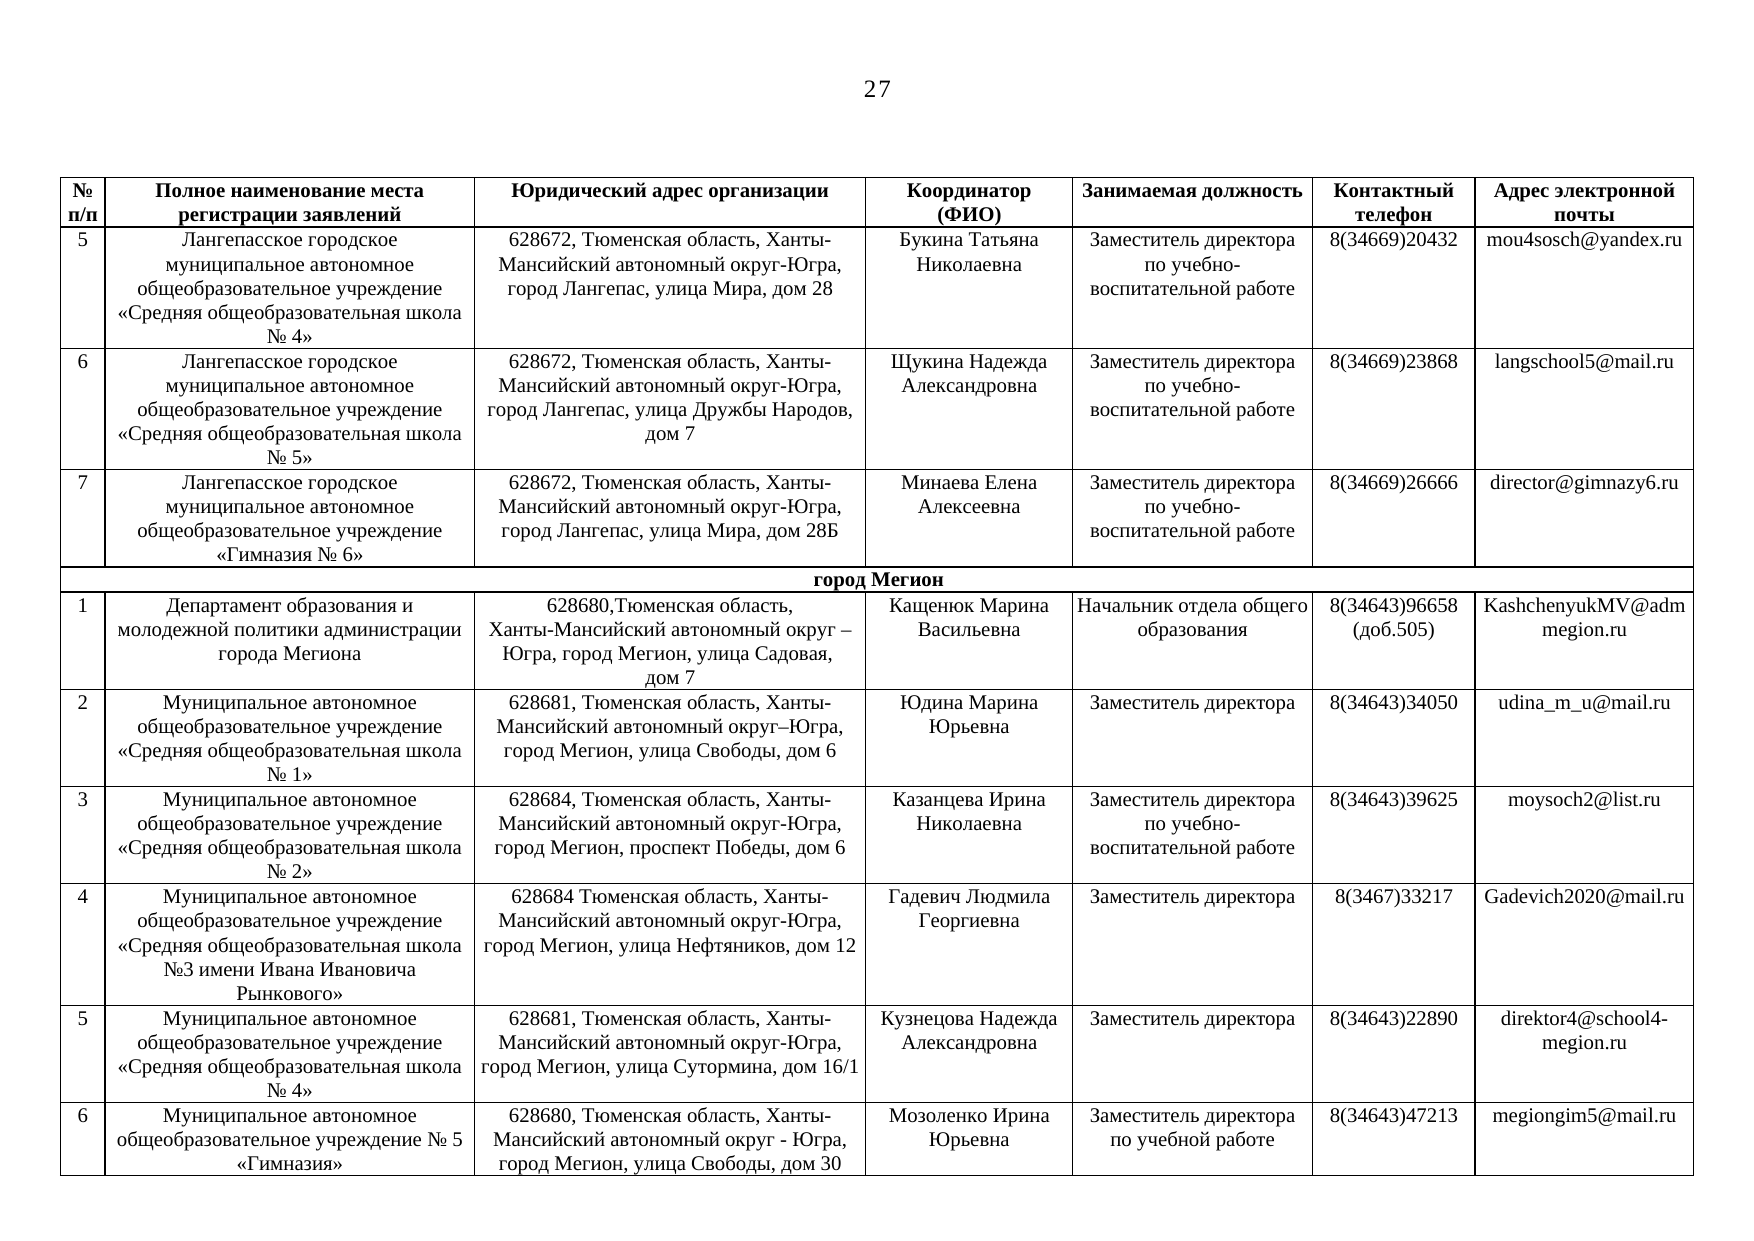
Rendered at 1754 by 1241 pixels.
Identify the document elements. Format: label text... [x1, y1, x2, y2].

table_cell Юдина Марина Юрьевна [866, 690, 1072, 786]
table_cell 6 [61, 349, 104, 469]
table_cell Лангепасское городское муниципальное автономное общеобразовательное учреждение «Средняя общеобразовательная школа № 4» [106, 228, 474, 348]
table_cell 8(34669)23868 [1313, 349, 1474, 469]
table_cell udina_m_u@mail.ru [1476, 690, 1693, 786]
table_cell 8(3467)33217 [1313, 884, 1474, 1005]
table_cell 8(34669)20432 [1313, 228, 1474, 348]
table_cell Лангепасское городское муниципальное автономное общеобразовательное учреждение «Средняя общеобразовательная школа № 5» [106, 349, 474, 469]
table_cell 628680,Тюменская область, Ханты-Мансийский автономный округ – Югра, город Мегион, улица Садовая, дом 7 [475, 593, 865, 689]
table_cell Заместитель директора [1073, 690, 1312, 786]
table_cell 8(34643)47213 [1313, 1103, 1474, 1175]
table_header Контактный телефон [1313, 178, 1474, 226]
table_cell 5 [61, 1006, 104, 1102]
table_cell mou4sosch@yandex.ru [1476, 228, 1693, 348]
table_cell Гадевич Людмила Георгиевна [866, 884, 1072, 1005]
table_cell город Мегион [61, 568, 1693, 591]
table_cell Заместитель директора по учебной работе [1073, 1103, 1312, 1175]
table_cell direktor4@school4-megion.ru [1476, 1006, 1693, 1102]
table_cell 5 [61, 228, 104, 348]
table_cell 628672, Тюменская область, Ханты-Мансийский автономный округ-Югра, город Лангепас, улица Мира, дом 28 [475, 228, 865, 348]
table_header Занимаемая должность [1073, 178, 1312, 226]
table_cell moysoch2@list.ru [1476, 787, 1693, 883]
table_cell langschool5@mail.ru [1476, 349, 1693, 469]
table_header Юридический адрес организации [475, 178, 865, 226]
table_cell Заместитель директора [1073, 884, 1312, 1005]
table_cell Заместитель директора [1073, 1006, 1312, 1102]
table_header № п/п [61, 178, 104, 226]
table_cell 8(34643)22890 [1313, 1006, 1474, 1102]
table_cell 4 [61, 884, 104, 1005]
table_cell megiongim5@mail.ru [1476, 1103, 1693, 1175]
table_cell Минаева Елена Алексеевна [866, 470, 1072, 566]
table_cell Заместитель директора по учебно-воспитательной работе [1073, 470, 1312, 566]
table_header Адрес электронной почты [1476, 178, 1693, 226]
table_cell 3 [61, 787, 104, 883]
table_cell 628681, Тюменская область, Ханты-Мансийский автономный округ–Югра, город Мегион, улица Свободы, дом 6 [475, 690, 865, 786]
table_cell KashchenyukMV@admmegion.ru [1476, 593, 1693, 689]
table_cell Муниципальное автономное общеобразовательное учреждение «Средняя общеобразовательная школа № 2» [106, 787, 474, 883]
table_cell Заместитель директора по учебно-воспитательной работе [1073, 228, 1312, 348]
table_cell Департамент образования и молодежной политики администрации города Мегиона [106, 593, 474, 689]
table_cell Заместитель директора по учебно-воспитательной работе [1073, 349, 1312, 469]
table_cell Муниципальное автономное общеобразовательное учреждение «Средняя общеобразовательная школа № 4» [106, 1006, 474, 1102]
table_cell 8(34643)39625 [1313, 787, 1474, 883]
table_cell Кузнецова Надежда Александровна [866, 1006, 1072, 1102]
table_cell 6 [61, 1103, 104, 1175]
table_cell 628672, Тюменская область, Ханты-Мансийский автономный округ-Югра, город Лангепас, улица Мира, дом 28Б [475, 470, 865, 566]
table_cell Муниципальное автономное общеобразовательное учреждение «Средняя общеобразовательная школа № 1» [106, 690, 474, 786]
table_cell 8(34643)34050 [1313, 690, 1474, 786]
table_cell 628684 Тюменская область, Ханты-Мансийский автономный округ-Югра, город Мегион, улица Нефтяников, дом 12 [475, 884, 865, 1005]
table_cell 628681, Тюменская область, Ханты-Мансийский автономный округ-Югра, город Мегион, улица Сутормина, дом 16/1 [475, 1006, 865, 1102]
table_cell Gadevich2020@mail.ru [1476, 884, 1693, 1005]
table_cell Мозоленко Ирина Юрьевна [866, 1103, 1072, 1175]
table_cell Заместитель директора по учебно-воспитательной работе [1073, 787, 1312, 883]
table_cell Муниципальное автономное общеобразовательное учреждение «Средняя общеобразовательная школа №3 имени Ивана Ивановича Рынкового» [106, 884, 474, 1005]
table_cell 1 [61, 593, 104, 689]
table_cell Кащенюк Марина Васильевна [866, 593, 1072, 689]
table_cell director@gimnazy6.ru [1476, 470, 1693, 566]
table_cell 8(34669)26666 [1313, 470, 1474, 566]
table_cell 8(34643)96658 (доб.505) [1313, 593, 1474, 689]
table_cell 628684, Тюменская область, Ханты-Мансийский автономный округ-Югра, город Мегион, проспект Победы, дом 6 [475, 787, 865, 883]
table_header Полное наименование места регистрации заявлений [106, 178, 474, 226]
table_header Координатор (ФИО) [866, 178, 1072, 226]
table_cell Лангепасское городское муниципальное автономное общеобразовательное учреждение «Гимназия № 6» [106, 470, 474, 566]
table_cell Букина Татьяна Николаевна [866, 228, 1072, 348]
table_cell Начальник отдела общего образования [1073, 593, 1312, 689]
table_cell 2 [61, 690, 104, 786]
table_cell Казанцева Ирина Николаевна [866, 787, 1072, 883]
table_cell 628672, Тюменская область, Ханты-Мансийский автономный округ-Югра, город Лангепас, улица Дружбы Народов, дом 7 [475, 349, 865, 469]
table_cell Муниципальное автономное общеобразовательное учреждение № 5 «Гимназия» [106, 1103, 474, 1175]
table_cell 7 [61, 470, 104, 566]
table_cell 628680, Тюменская область, Ханты-Мансийский автономный округ - Югра, город Мегион, улица Свободы, дом 30 [475, 1103, 865, 1175]
table_cell Щукина Надежда Александровна [866, 349, 1072, 469]
